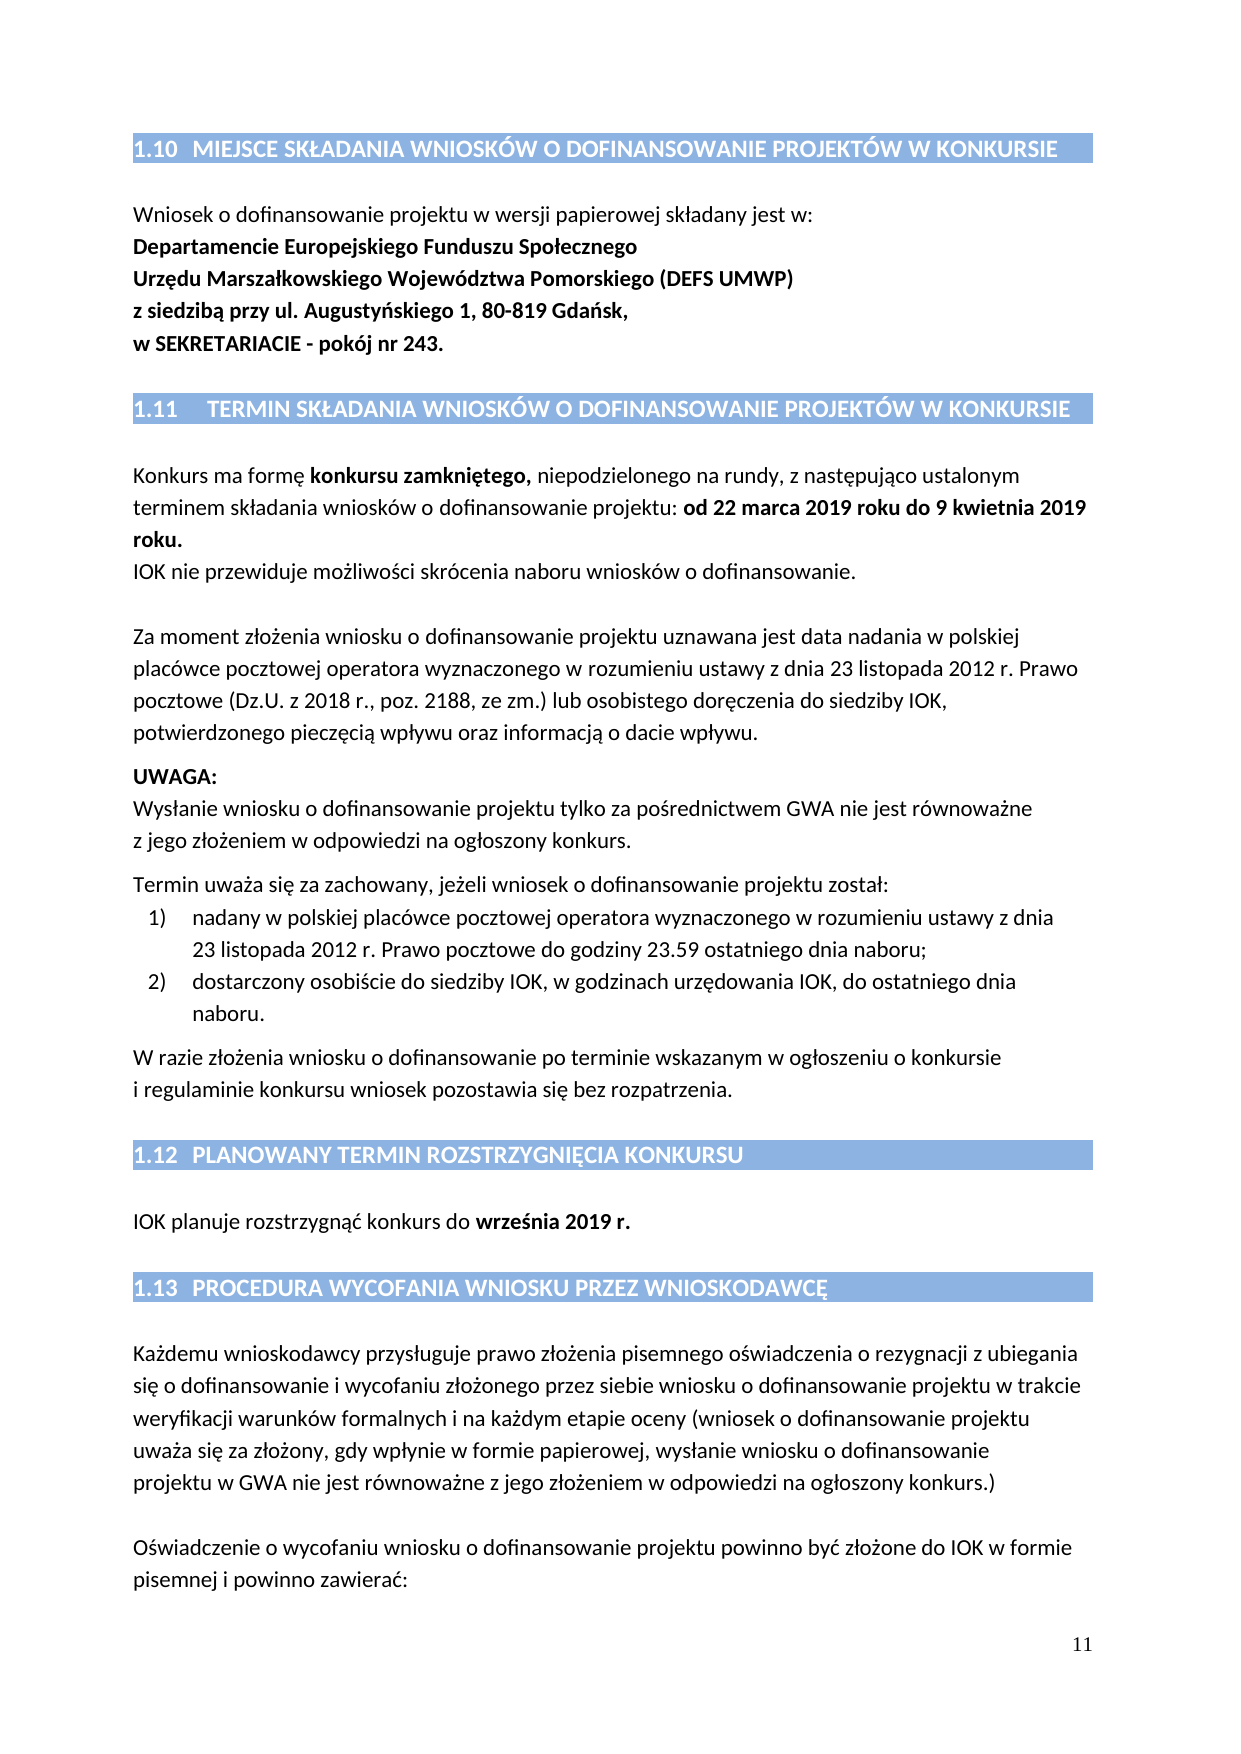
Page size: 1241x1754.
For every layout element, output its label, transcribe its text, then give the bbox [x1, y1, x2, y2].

list dostarczony osobiście do siedziby IOK, w godzinach urzędowania IOK, do ostatniego dnia naboru. [148, 967, 1093, 1027]
text Wniosek o dofinansowanie projektu w wersji papierowej składany jest w: [133, 200, 1093, 228]
text Termin uważa się za zachowany, jeżeli wniosek o dofinansowanie projektu został: [133, 871, 1093, 898]
subtitle 1.11 TERMIN SKŁADANIA WNIOSKÓW O DOFINANSOWANIE PROJEKTÓW W KONKURSIE [133, 393, 1093, 424]
text Departamencie Europejskiego Funduszu Społecznego Urzędu Marszałkowskiego Województwa Pomorskiego (DEFS UMWP) z siedzibą przy ul. Augustyńskiego 1, 80-819 Gdańsk, [133, 232, 1093, 325]
text w SEKRETARIACIE - pokój nr 243. [133, 329, 1093, 357]
text Oświadczenie o wycofaniu wniosku o dofinansowanie projektu powinno być złożone do IOK w formie pisemnej i powinno zawierać: [133, 1533, 1093, 1593]
text W razie złożenia wniosku o dofinansowanie po terminie wskazanym w ogłoszeniu o konkursie i regulaminie konkursu wniosek pozostawia się bez rozpatrzenia. [133, 1043, 1093, 1103]
list nadany w polskiej placówce pocztowej operatora wyznaczonego w rozumieniu ustawy z dnia 23 listopada 2012 r. Prawo pocztowe do godziny 23.59 ostatniego dnia naboru; [148, 903, 1093, 963]
list UWAGA: [133, 762, 1093, 790]
text IOK planuje rozstrzygnąć konkurs do września 2019 r. [133, 1207, 1093, 1235]
text Za moment złożenia wniosku o dofinansowanie projektu uznawana jest data nadania w polskiej placówce pocztowej operatora wyznaczonego w rozumieniu ustawy z dnia 23 listopada 2012 r. Prawo pocztowe (Dz.U. z 2018 r., poz. 2188, ze zm.) lub osobistego doręczenia do siedziby IOK, potwierdzonego pieczęcią wpływu oraz informacją o dacie wpływu. [133, 622, 1093, 746]
text Konkurs ma formę konkursu zamkniętego, niepodzielonego na rundy, z następująco ustalonym terminem składania wniosków o dofinansowanie projektu: od 22 marca 2019 roku do 9 kwietnia 2019 roku. [133, 461, 1093, 553]
subtitle 1.13 PROCEDURA WYCOFANIA WNIOSKU PRZEZ WNIOSKODAWCĘ [133, 1272, 1093, 1302]
subtitle 1.12 PLANOWANY TERMIN ROZSTRZYGNIĘCIA KONKURSU [133, 1140, 1093, 1170]
text Wysłanie wniosku o dofinansowanie projektu tylko za pośrednictwem GWA nie jest równoważne z jego złożeniem w odpowiedzi na ogłoszony konkurs. [133, 794, 1093, 855]
subtitle 1.10 MIEJSCE SKŁADANIA WNIOSKÓW O DOFINANSOWANIE PROJEKTÓW W KONKURSIE [133, 133, 1093, 163]
text Każdemu wnioskodawcy przysługuje prawo złożenia pisemnego oświadczenia o rezygnacji z ubiegania się o dofinansowanie i wycofaniu złożonego przez siebie wniosku o dofinansowanie projektu w trakcie weryfikacji warunków formalnych i na każdym etapie oceny (wniosek o dofinansowanie projektu uważa się za złożony, gdy wpłynie w formie papierowej, wysłanie wniosku o dofinansowanie projektu w GWA nie jest równoważne z jego złożeniem w odpowiedzi na ogłoszony konkurs.) [133, 1339, 1093, 1496]
text IOK nie przewiduje możliwości skrócenia naboru wniosków o dofinansowanie. [133, 557, 1093, 586]
